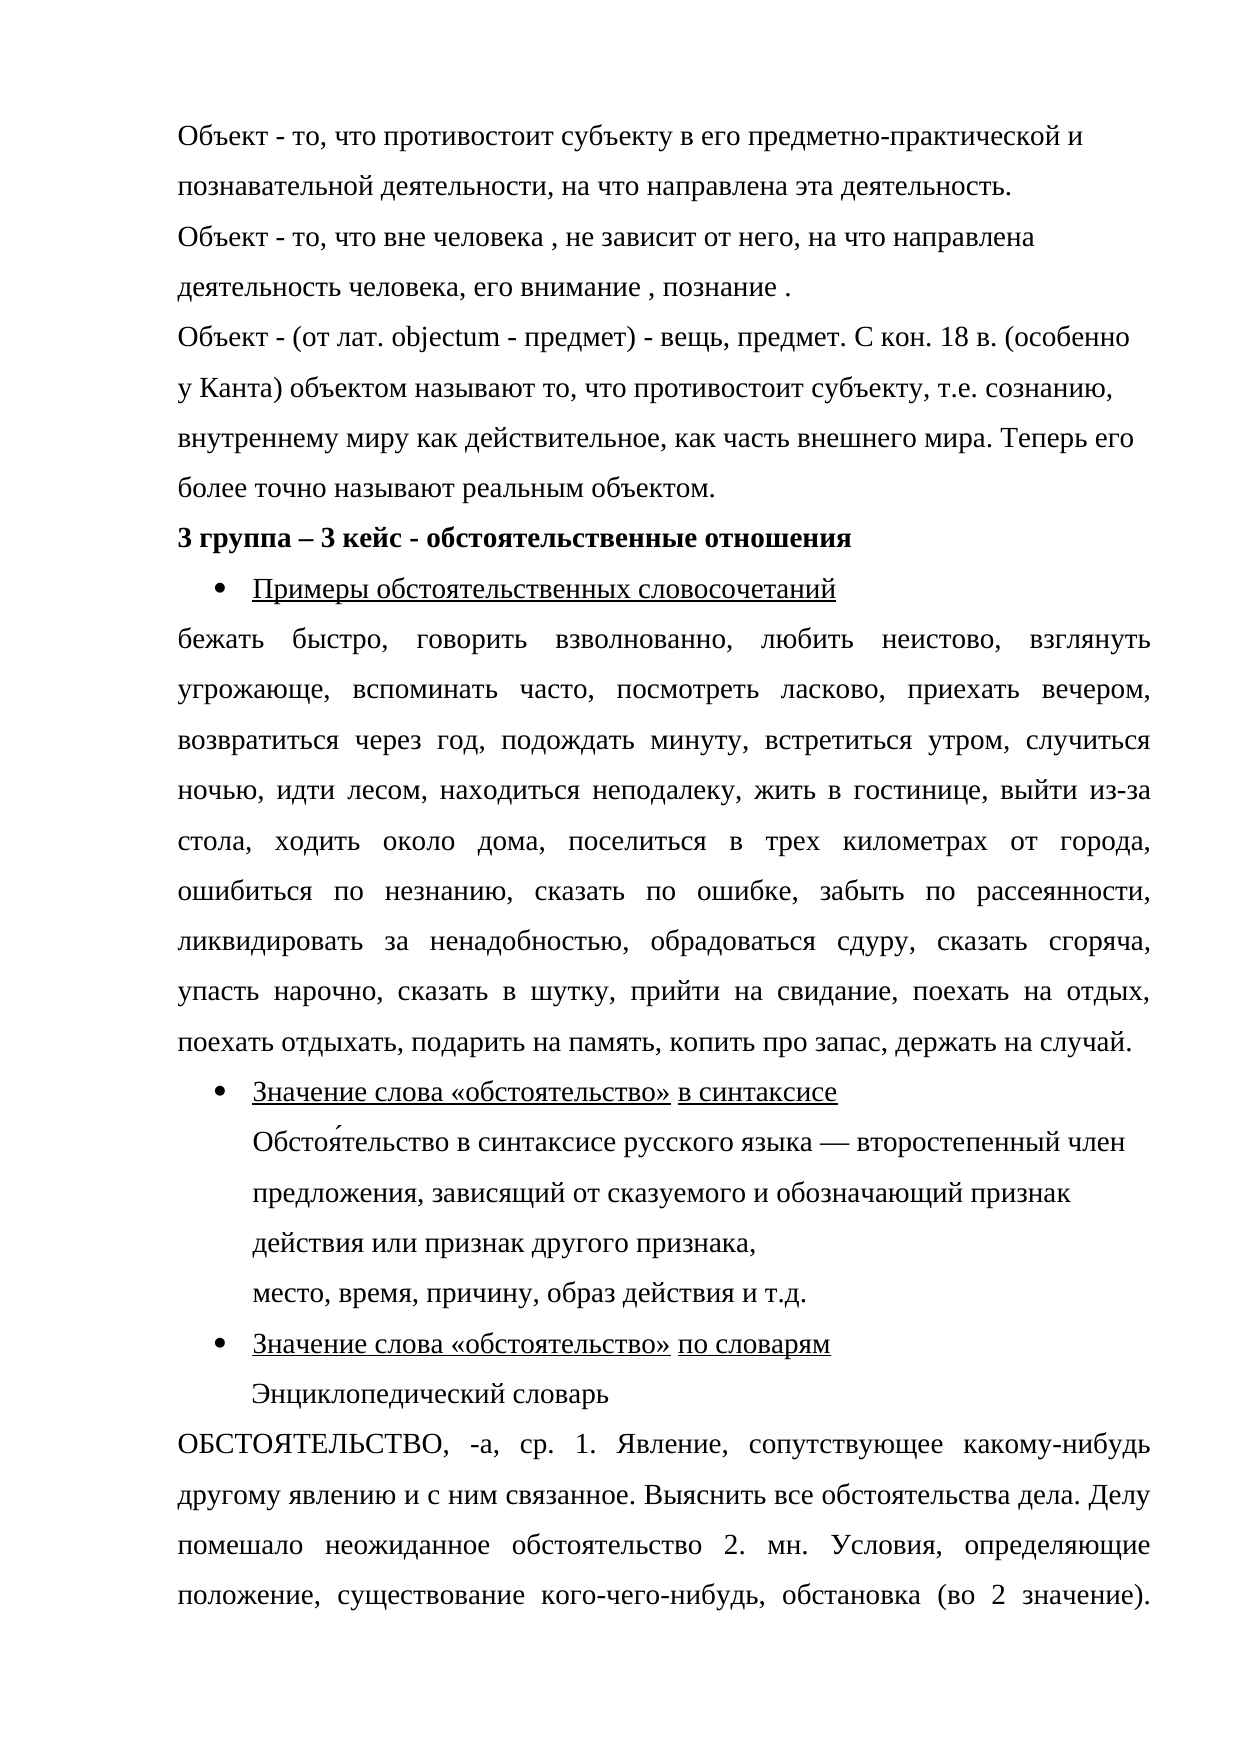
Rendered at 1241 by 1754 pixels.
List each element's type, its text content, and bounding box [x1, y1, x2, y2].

text бежать быстро, говорить взволнованно, любить неистово, взглянуть угрожающе, вспоминать часто, посмотреть ласково, приехать вечером, возвратиться через год, подождать минуту, встретиться утром, случиться ночью, идти лесом, находиться неподалеку, жить в гостинице, выйти из-за стола, ходить около дома, поселиться в трех километрах от города, ошибиться по незнанию, сказать по ошибке, забыть по рассеянности, ликвидировать за ненадобностью, обрадоваться сдуру, сказать сгоряча, упасть нарочно, сказать в шутку, прийти на свидание, поехать на отдых, поехать отдыхать, подарить на память, копить про запас, держать на случай. [177, 621, 1152, 1057]
list Значение слова «обстоятельство» в синтаксисе [215, 1074, 1152, 1108]
text Объект - то, что вне человека , не зависит от него, на что направлена деятельность человека, его внимание , познание . [177, 219, 1152, 303]
text Объект - то, что противостоит субъекту в его предметно-практической и познавательной деятельности, на что направлена эта деятельность. [177, 118, 1152, 202]
list Значение слова «обстоятельство» по словарям [215, 1326, 1152, 1359]
text Объект - (от лат. objectum - предмет) - вещь, предмет. С кон. 18 в. (особенно у Канта) объектом называют то, что противостоит субъекту, т.е. сознанию, внутреннему миру как действительное, как часть внешнего мира. Теперь его более точно называют реальным объектом. [177, 319, 1152, 504]
text Энциклопедический словарь [215, 1376, 1152, 1410]
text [177, 1427, 1152, 1611]
list Примеры обстоятельственных словосочетаний [215, 571, 1152, 604]
text 3 группа – 3 кейс - обстоятельственные отношения [177, 521, 1152, 554]
list место, время, причину, образ действия и т.д. [252, 1276, 1152, 1309]
list Обстоя́тельство в синтаксисе русского языка — второстепенный член предложения, зависящий от сказуемого и обозначающий признак действия или признак другого признака, [252, 1124, 1152, 1259]
